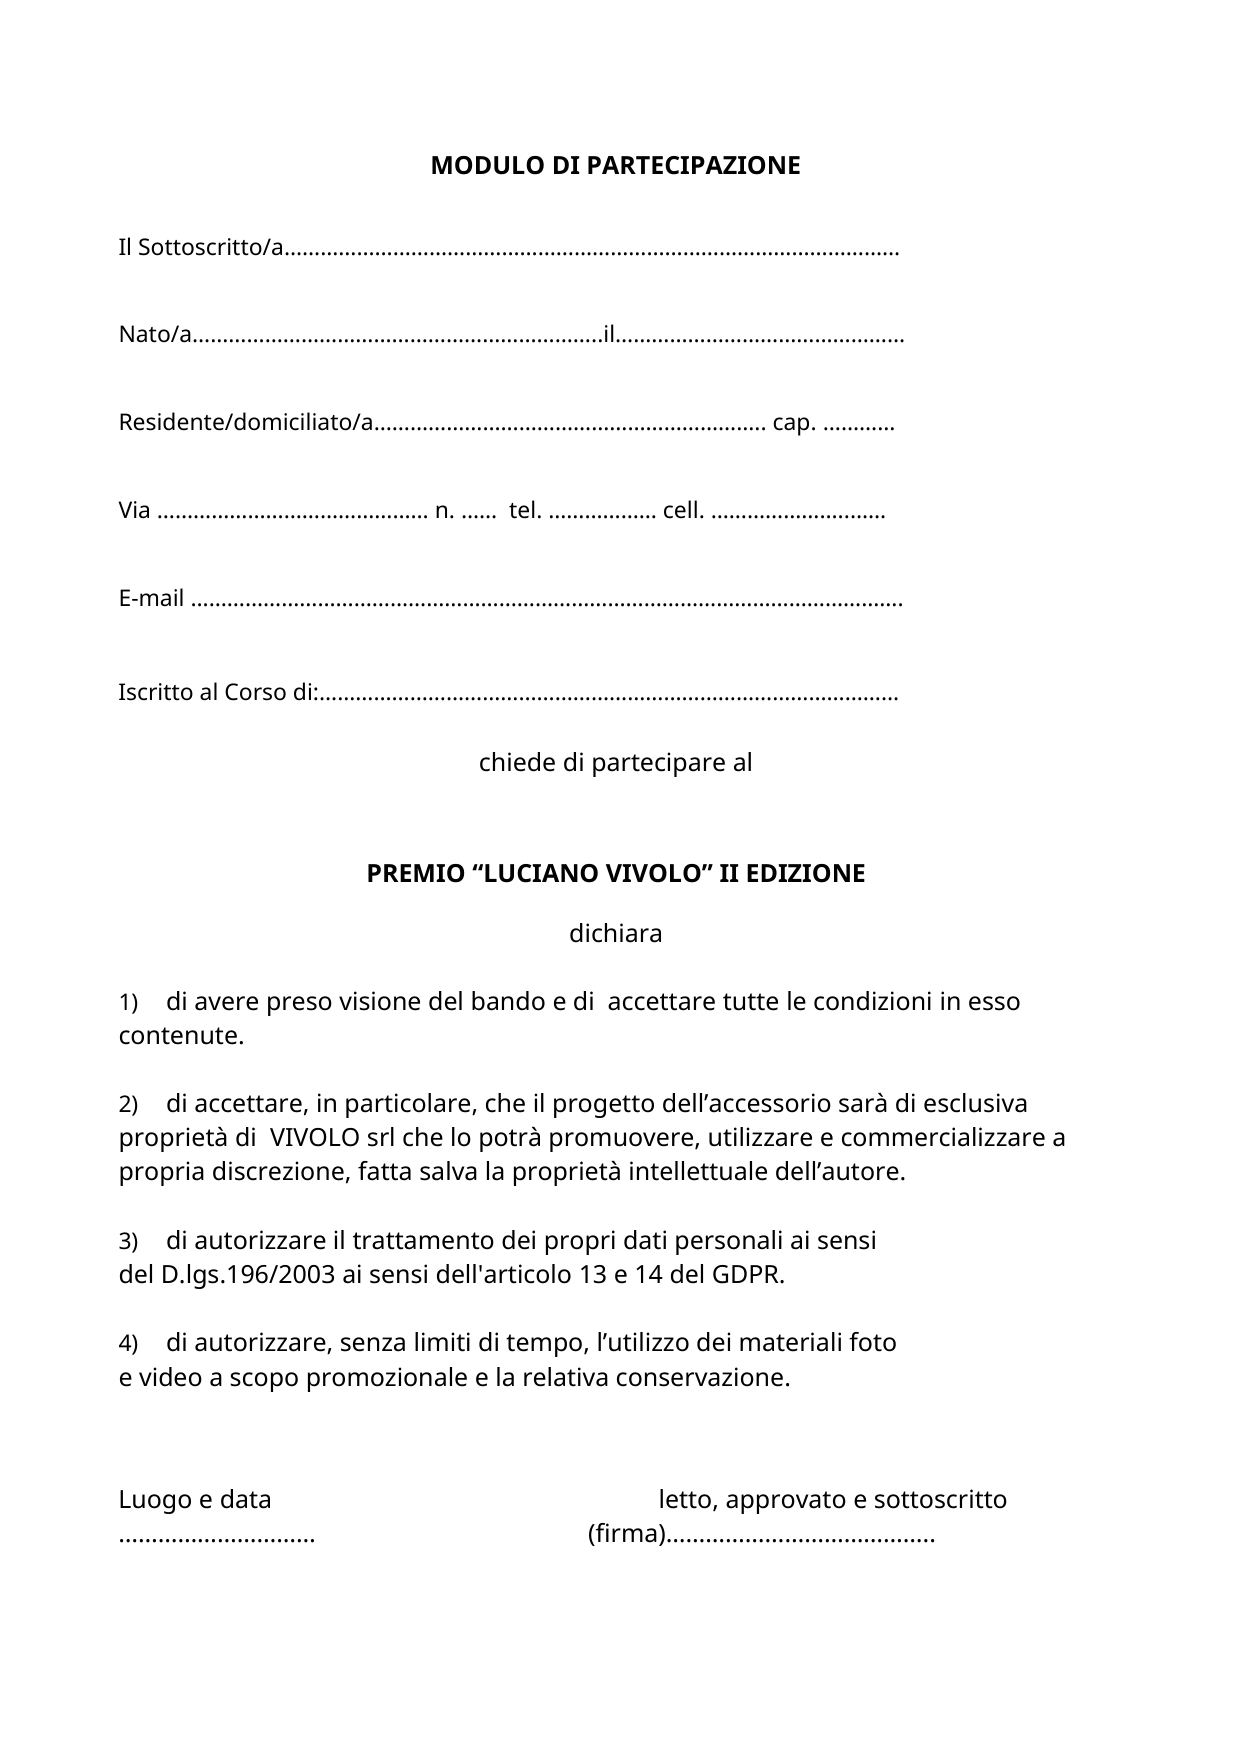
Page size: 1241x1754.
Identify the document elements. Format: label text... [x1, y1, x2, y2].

text MODULO DI PARTECIPAZIONE [118, 148, 1113, 182]
subtitle PREMIO “LUCIANO VIVOLO” II EDIZIONE [118, 856, 1114, 890]
text Luogo e data letto, approvato e sottoscritto [118, 1482, 1122, 1516]
text Iscritto al Corso di:…………………………………………………………………………………… [118, 676, 1122, 707]
list di accettare, in particolare, che il progetto dell’accessorio sarà di esclusiva proprietà di VIVOLO srl che lo potrà promuovere, utilizzare e commercializzare a propria discrezione, fatta salva la proprietà intellettuale dell’autore. [118, 1086, 1081, 1188]
text Il Sottoscritto/a………………………………………………………………………………………… [118, 231, 1122, 262]
subtitle chiede di partecipare al [118, 744, 1114, 778]
list di autorizzare il trattamento dei propri dati personali ai sensi del D.lgs.196/2003 ai sensi dell'articolo 13 e 14 del GDPR. [118, 1223, 910, 1291]
text ………………………… (firma)………………………………….. [118, 1516, 1122, 1550]
list di avere preso visione del bando e di accettare tutte le condizioni in esso contenute. [118, 983, 1047, 1051]
text Residente/domiciliato/a……………………………………………………….. cap. ………… [118, 406, 1122, 437]
text Via ……………………………………… n. …… tel. ……………… cell. …………………..…… [118, 494, 1122, 525]
list di autorizzare, senza limiti di tempo, l’utilizzo dei materiali foto e video a scopo promozionale e la relativa conservazione. [118, 1325, 910, 1393]
text dichiara [118, 915, 1114, 949]
text E-mail ………………………………………………………………………………………………………. [118, 582, 1122, 613]
text Nato/a…………………………………………………………..il………………………………………… [118, 318, 1122, 349]
